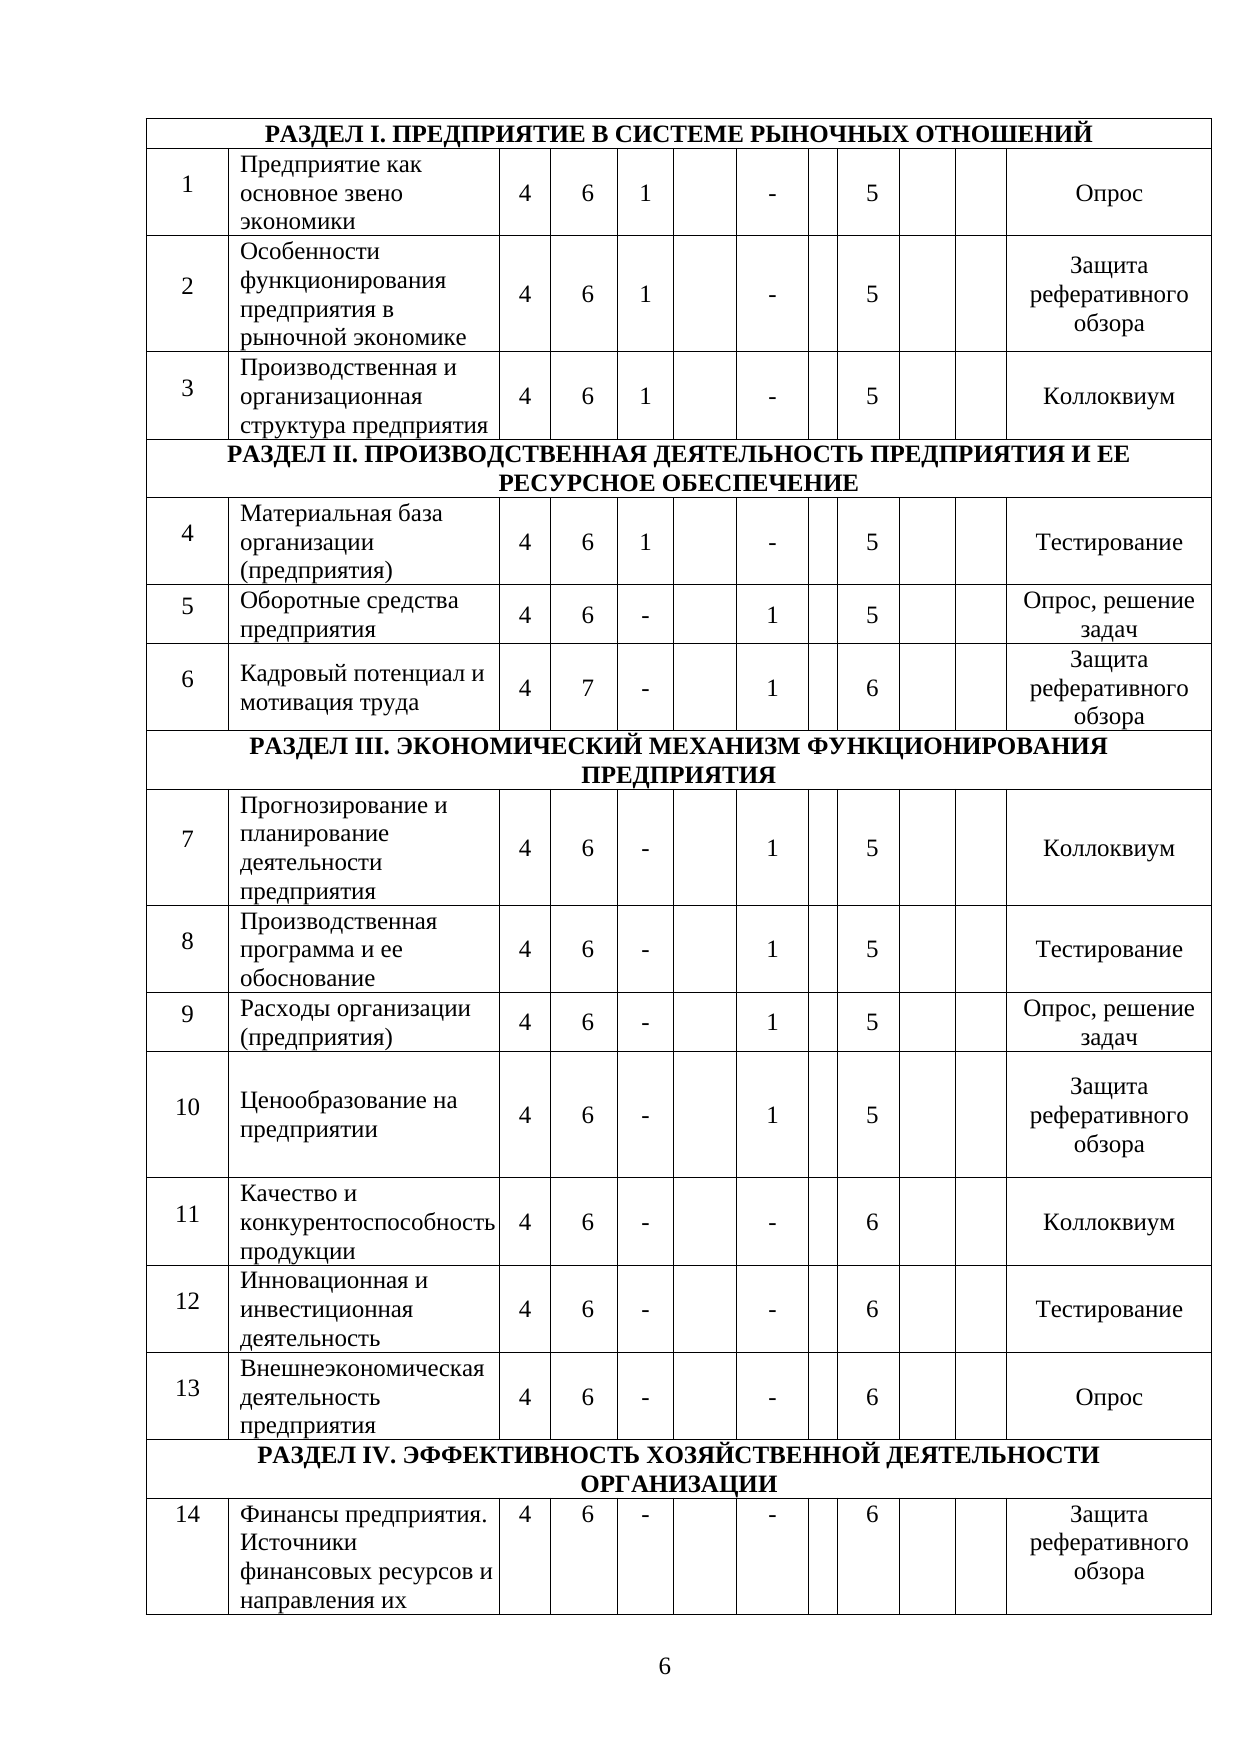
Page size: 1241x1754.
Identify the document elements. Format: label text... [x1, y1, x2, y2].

table_cell Ценообразование на предприятии [229, 1052, 499, 1177]
table_cell 1 [618, 498, 673, 584]
table_cell Инновационная и инвестиционная деятельность [229, 1266, 499, 1352]
table_cell 5 [838, 498, 899, 584]
table_cell [674, 498, 736, 584]
table_cell 1 [147, 149, 228, 235]
table_cell 5 [838, 149, 899, 235]
table_cell Предприятие как основное звено экономики [229, 149, 499, 235]
table_cell 3 [147, 352, 228, 438]
table_cell [900, 1499, 955, 1614]
table_cell - [618, 906, 673, 992]
table_cell 1 [737, 993, 808, 1051]
table_cell [674, 993, 736, 1051]
table_cell - [737, 1499, 808, 1614]
table_cell [900, 498, 955, 584]
table_cell 6 [838, 1353, 899, 1439]
table_cell 2 [147, 236, 228, 351]
table_cell 12 [147, 1266, 228, 1352]
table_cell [1007, 1499, 1211, 1614]
table_cell - [618, 1178, 673, 1264]
table_cell [809, 906, 837, 992]
table_cell 6 [551, 906, 617, 992]
table_cell [956, 236, 1006, 351]
table_cell [674, 1353, 736, 1439]
table_cell [809, 644, 837, 730]
table_cell [900, 1266, 955, 1352]
table_cell [956, 1499, 1006, 1614]
table_cell 6 [551, 149, 617, 235]
table_cell [674, 906, 736, 992]
table_cell 6 [551, 1499, 617, 1614]
table_cell 8 [147, 906, 228, 992]
table_cell Качество и конкурентоспособность продукции [229, 1178, 499, 1264]
table_cell 4 [500, 1178, 550, 1264]
table_cell 4 [500, 1499, 550, 1614]
table_cell - [737, 1266, 808, 1352]
table_cell - [618, 1353, 673, 1439]
table_cell [809, 993, 837, 1051]
table_cell [809, 790, 837, 905]
table_cell [809, 1499, 837, 1614]
table_cell [809, 1052, 837, 1177]
table_cell - [737, 1178, 808, 1264]
table_cell [674, 1266, 736, 1352]
table_cell 6 [551, 352, 617, 438]
table_cell [809, 1178, 837, 1264]
table_cell 4 [500, 352, 550, 438]
table_cell [956, 585, 1006, 643]
table_cell Тестирование [1007, 906, 1211, 992]
table_cell 4 [500, 644, 550, 730]
table_cell [956, 352, 1006, 438]
table_cell [674, 352, 736, 438]
table_cell 6 [551, 498, 617, 584]
table_cell - [737, 1353, 808, 1439]
table_cell 7 [551, 644, 617, 730]
table_cell [674, 236, 736, 351]
table_cell 1 [618, 236, 673, 351]
table_cell 4 [500, 1353, 550, 1439]
table_cell Коллоквиум [1007, 790, 1211, 905]
table_cell 9 [147, 993, 228, 1051]
table_cell [674, 585, 736, 643]
table_cell [674, 790, 736, 905]
table_cell 5 [838, 906, 899, 992]
table_cell Особенности функционирования предприятия в рыночной экономике [229, 236, 499, 351]
table_cell - [618, 644, 673, 730]
table_cell 7 [147, 790, 228, 905]
table_cell 6 [838, 1178, 899, 1264]
table_cell Производственная программа и ее обоснование [229, 906, 499, 992]
table_cell 4 [147, 498, 228, 584]
table_cell 6 [147, 644, 228, 730]
table_cell 6 [551, 790, 617, 905]
table_cell 4 [500, 236, 550, 351]
table_cell 6 [551, 1178, 617, 1264]
table_cell [809, 149, 837, 235]
table_cell [674, 644, 736, 730]
table_cell [674, 1052, 736, 1177]
table_cell [956, 993, 1006, 1051]
table_cell РАЗДЕЛ III. ЭКОНОМИЧЕСКИЙ МЕХАНИЗМ ФУНКЦИОНИРОВАНИЯ ПРЕДПРИЯТИЯ [147, 731, 1211, 789]
table_cell [674, 1499, 736, 1614]
table_cell 5 [838, 993, 899, 1051]
table_cell [956, 790, 1006, 905]
table_cell [956, 1266, 1006, 1352]
table_cell [956, 1353, 1006, 1439]
table_cell [900, 1178, 955, 1264]
table_cell - [618, 1266, 673, 1352]
table_cell Расходы организации (предприятия) [229, 993, 499, 1051]
table_cell - [618, 790, 673, 905]
table_cell [809, 1353, 837, 1439]
table_cell Внешнеэкономическая деятельность предприятия [229, 1353, 499, 1439]
table_cell [900, 644, 955, 730]
table_cell - [618, 993, 673, 1051]
table_cell [956, 1178, 1006, 1264]
table_cell Опрос, решение задач [1007, 585, 1211, 643]
table_cell 1 [737, 1052, 808, 1177]
table_cell [956, 1052, 1006, 1177]
table_cell [809, 498, 837, 584]
table_cell Защита реферативного обзора [1007, 236, 1211, 351]
table_cell Защита реферативного обзора [1007, 1052, 1211, 1177]
table_cell Опрос [1007, 1353, 1211, 1439]
table_cell - [737, 352, 808, 438]
table_cell 1 [618, 149, 673, 235]
table_cell 5 [838, 1052, 899, 1177]
table_cell 4 [500, 790, 550, 905]
table_cell - [618, 1052, 673, 1177]
table_cell [956, 149, 1006, 235]
table_cell 6 [551, 236, 617, 351]
table_cell Коллоквиум [1007, 352, 1211, 438]
table_cell - [737, 149, 808, 235]
table_cell 6 [838, 1266, 899, 1352]
table_cell [900, 352, 955, 438]
table_cell РАЗДЕЛ IV. ЭФФЕКТИВНОСТЬ ХОЗЯЙСТВЕННОЙ ДЕЯТЕЛЬНОСТИ ОРГАНИЗАЦИИ [147, 1440, 1211, 1498]
table_cell 5 [838, 236, 899, 351]
table_cell 5 [147, 585, 228, 643]
table_cell 5 [838, 790, 899, 905]
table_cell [229, 1499, 499, 1614]
table_cell Производственная и организационная структура предприятия [229, 352, 499, 438]
table_cell 14 [147, 1499, 228, 1614]
table_cell 6 [551, 1266, 617, 1352]
table_cell [900, 906, 955, 992]
table_cell - [618, 1499, 673, 1614]
table_cell [674, 1178, 736, 1264]
table_cell РАЗДЕЛ I. ПРЕДПРИЯТИЕ В СИСТЕМЕ РЫНОЧНЫХ ОТНОШЕНИЙ [147, 119, 1211, 148]
table_cell 4 [500, 149, 550, 235]
table_cell [809, 236, 837, 351]
table_cell 4 [500, 1266, 550, 1352]
table_cell [809, 1266, 837, 1352]
table_cell Материальная база организации (предприятия) [229, 498, 499, 584]
table_cell [900, 585, 955, 643]
table_cell 10 [147, 1052, 228, 1177]
table_cell [900, 1052, 955, 1177]
table_cell [900, 236, 955, 351]
table_cell [809, 352, 837, 438]
table_cell 5 [838, 352, 899, 438]
table_cell 5 [838, 585, 899, 643]
table_cell Тестирование [1007, 498, 1211, 584]
table_cell Опрос, решение задач [1007, 993, 1211, 1051]
table_cell [674, 149, 736, 235]
table_cell [809, 585, 837, 643]
table_cell 1 [737, 585, 808, 643]
table_cell 1 [737, 906, 808, 992]
table_cell [900, 790, 955, 905]
table_cell 6 [551, 1353, 617, 1439]
table_cell Защита реферативного обзора [1007, 644, 1211, 730]
table_cell [956, 644, 1006, 730]
table_cell - [618, 585, 673, 643]
table_cell [956, 498, 1006, 584]
table_cell Коллоквиум [1007, 1178, 1211, 1264]
table_cell 6 [838, 1499, 899, 1614]
table_cell 6 [838, 644, 899, 730]
table_cell 4 [500, 498, 550, 584]
table_cell Оборотные средства предприятия [229, 585, 499, 643]
table_cell [900, 149, 955, 235]
table_cell 4 [500, 993, 550, 1051]
table_cell Опрос [1007, 149, 1211, 235]
table_cell [956, 906, 1006, 992]
table_cell 1 [737, 790, 808, 905]
table_cell 13 [147, 1353, 228, 1439]
table_cell 1 [737, 644, 808, 730]
table_cell - [737, 498, 808, 584]
table_cell 6 [551, 993, 617, 1051]
table_cell 11 [147, 1178, 228, 1264]
table_cell Прогнозирование и планирование деятельности предприятия [229, 790, 499, 905]
table_cell Кадровый потенциал и мотивация труда [229, 644, 499, 730]
table_cell 4 [500, 906, 550, 992]
table_cell - [737, 236, 808, 351]
table_cell [900, 993, 955, 1051]
table_cell РАЗДЕЛ II. ПРОИЗВОДСТВЕННАЯ ДЕЯТЕЛЬНОСТЬ ПРЕДПРИЯТИЯ И ЕЕ РЕСУРСНОЕ ОБЕСПЕЧЕНИЕ [147, 440, 1211, 497]
table_cell 4 [500, 1052, 550, 1177]
table_cell 1 [618, 352, 673, 438]
table_cell Тестирование [1007, 1266, 1211, 1352]
table_cell 6 [551, 1052, 617, 1177]
table_cell 4 [500, 585, 550, 643]
table_cell 6 [551, 585, 617, 643]
table_cell [900, 1353, 955, 1439]
